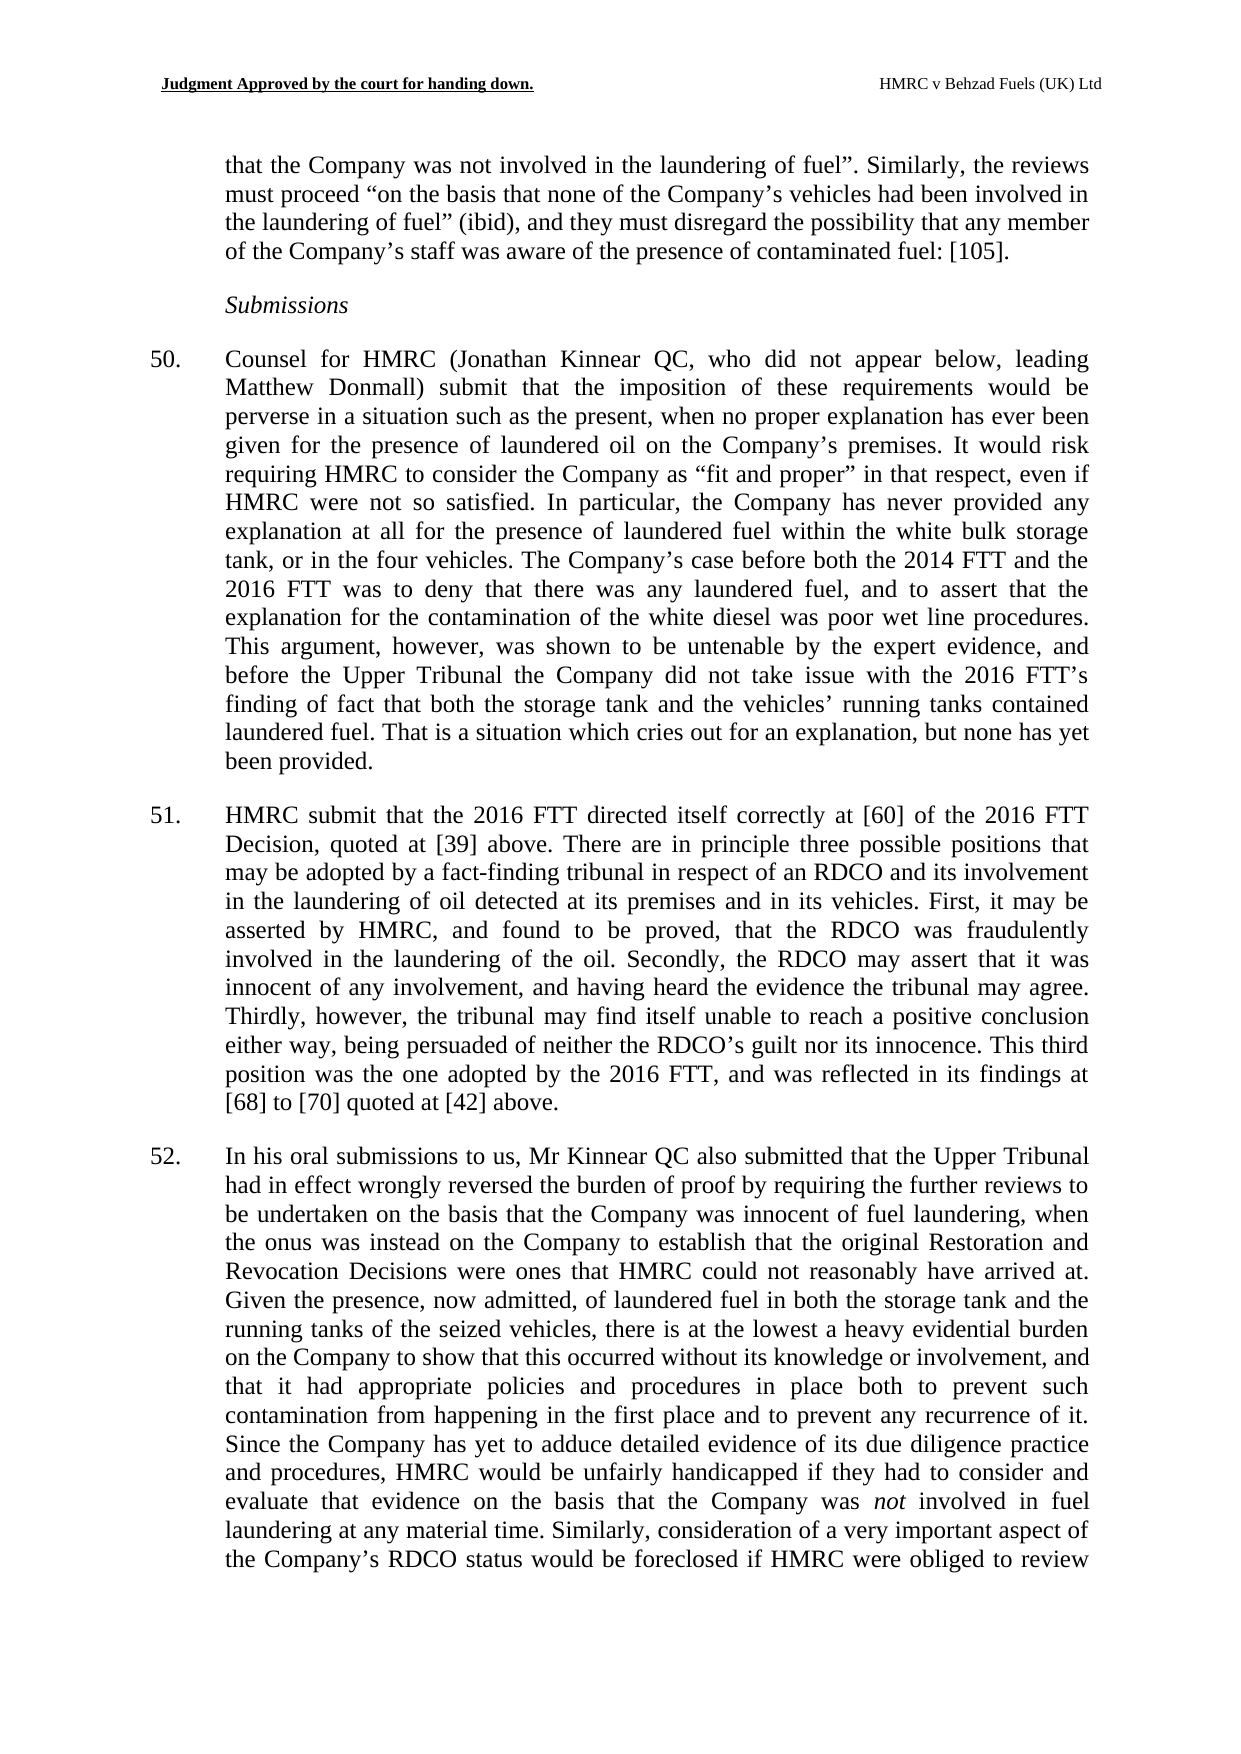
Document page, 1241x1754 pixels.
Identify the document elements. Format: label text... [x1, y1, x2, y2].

text Counsel for HMRC (Jonathan Kinnear QC, who did not appear below, leading Matthew Donmall) submit that the imposition of these requirements would be perverse in a situation such as the present, when no proper explanation has ever been given for the presence of laundered oil on the Company’s premises. It would risk requiring HMRC to consider the Company as “fit and proper” in that respect, even if HMRC were not so satisfied. In particular, the Company has never provided any explanation at all for the presence of laundered fuel within the white bulk storage tank, or in the four vehicles. The Company’s case before both the 2014 FTT and the 2016 FTT was to deny that there was any laundered fuel, and to assert that the explanation for the contamination of the white diesel was poor wet line procedures. This argument, however, was shown to be untenable by the expert evidence, and before the Upper Tribunal the Company did not take issue with the 2016 FTT’s finding of fact that both the storage tank and the vehicles’ running tanks contained laundered fuel. That is a situation which cries out for an explanation, but none has yet been provided. [150, 344, 1090, 775]
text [150, 150, 1090, 265]
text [150, 1141, 1090, 1572]
list Submissions [225, 290, 1090, 319]
text HMRC submit that the 2016 FTT directed itself correctly at [60] of the 2016 FTT Decision, quoted at [39] above. There are in principle three possible positions that may be adopted by a fact-finding tribunal in respect of an RDCO and its involvement in the laundering of oil detected at its premises and in its vehicles. First, it may be asserted by HMRC, and found to be proved, that the RDCO was fraudulently involved in the laundering of the oil. Secondly, the RDCO may assert that it was innocent of any involvement, and having heard the evidence the tribunal may agree. Thirdly, however, the tribunal may find itself unable to reach a positive conclusion either way, being persuaded of neither the RDCO’s guilt nor its innocence. This third position was the one adopted by the 2016 FTT, and was reflected in its findings at [68] to [70] quoted at [42] above. [150, 800, 1090, 1116]
